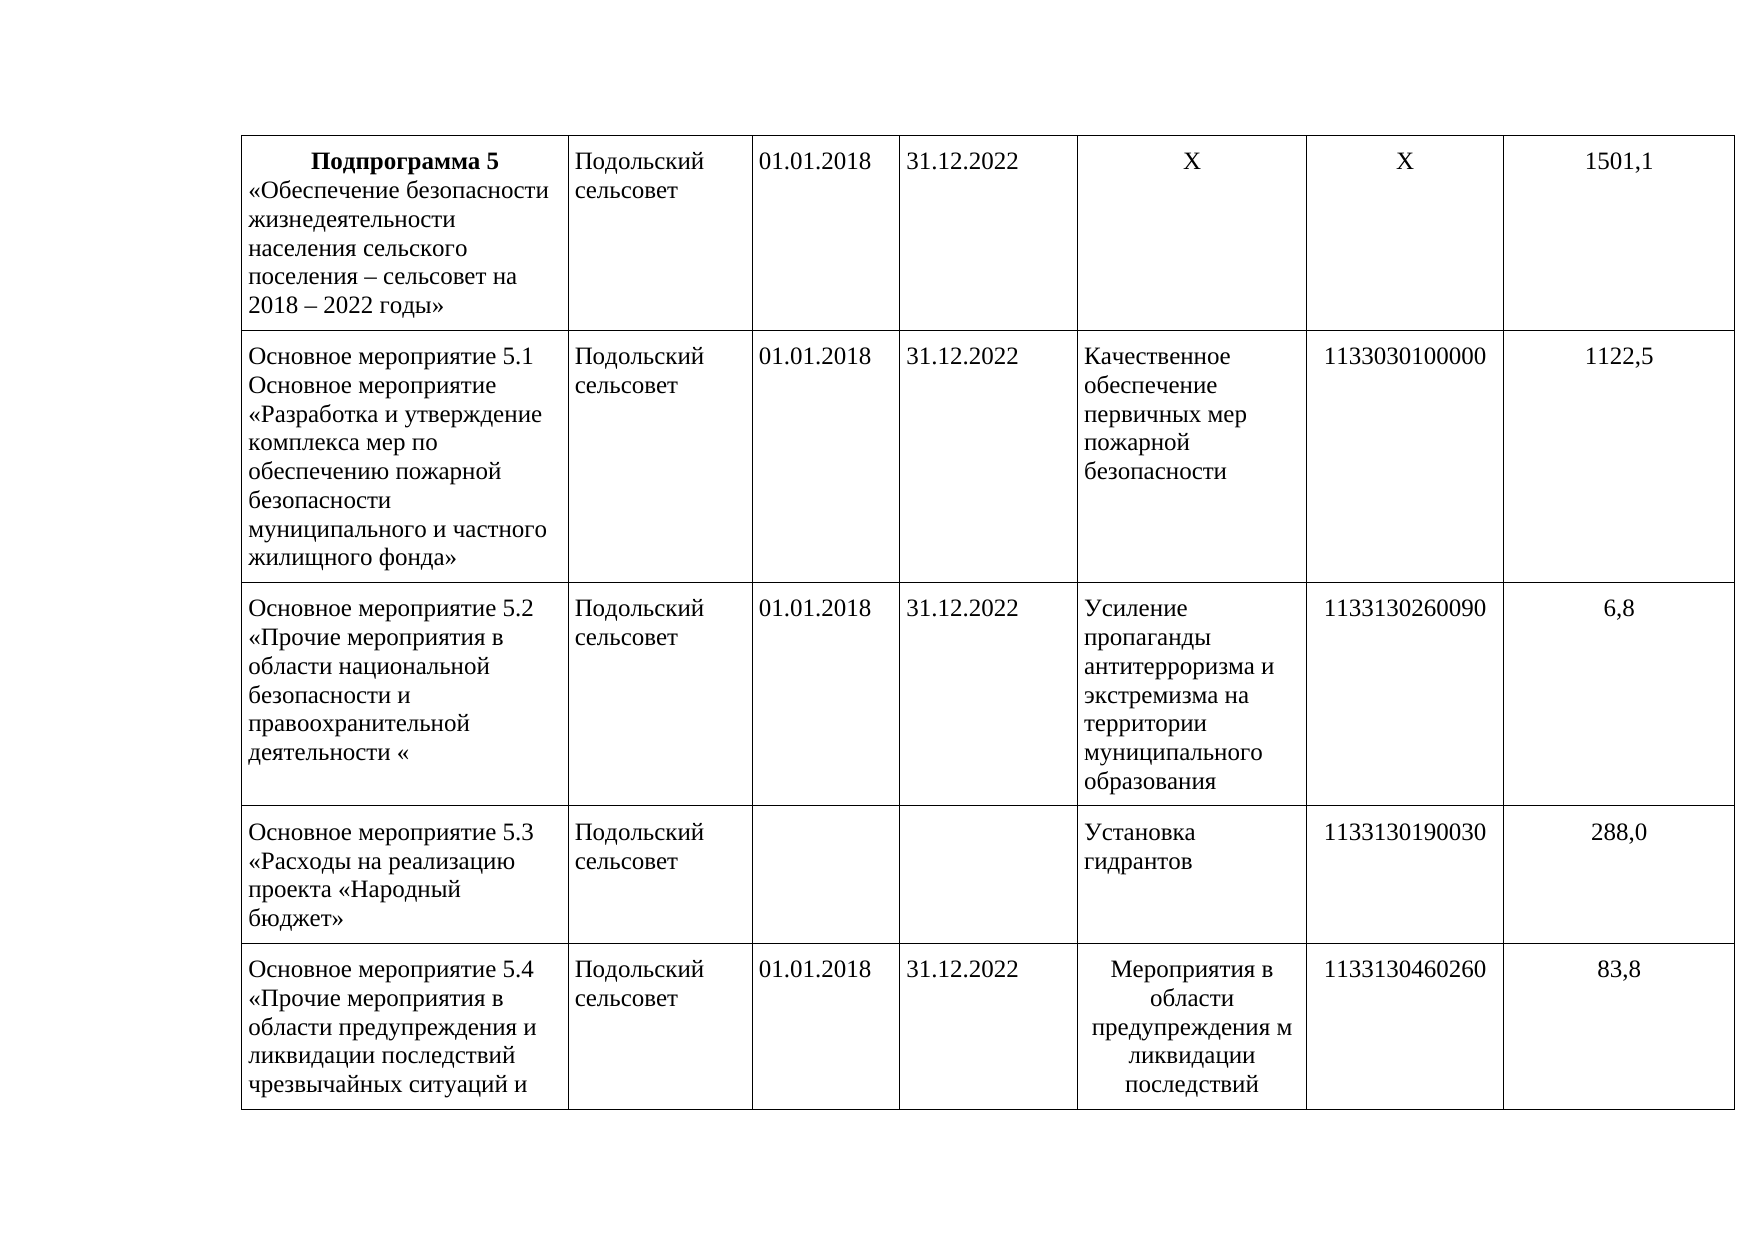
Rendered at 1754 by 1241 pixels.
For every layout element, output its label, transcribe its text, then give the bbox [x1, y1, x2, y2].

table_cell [1078, 944, 1306, 1109]
table_cell Усиление пропаганды антитерроризма и экстремизма на территории муниципального образования [1078, 583, 1306, 805]
table_cell Установка гидрантов [1078, 806, 1306, 943]
table_cell Качественное обеспечение первичных мер пожарной безопасности [1078, 331, 1306, 582]
table_cell 6,8 [1504, 583, 1734, 805]
table_cell 01.01.2018 [753, 583, 899, 805]
table_cell 01.01.2018 [753, 331, 899, 582]
table_cell 31.12.2022 [900, 944, 1077, 1109]
table_cell Основное мероприятие 5.1 Основное мероприятие «Разработка и утверждение комплекса мер по обеспечению пожарной безопасности муниципального и частного жилищного фонда» [242, 331, 568, 582]
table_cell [569, 136, 752, 329]
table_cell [569, 944, 752, 1109]
table_cell Подпрограмма 5 «Обеспечение безопасности жизнедеятельности населения сельского поселения – сельсовет на 2018 – 2022 годы» [242, 136, 568, 329]
table_cell 1133030100000 [1307, 331, 1503, 582]
table_cell 288,0 [1504, 806, 1734, 943]
table_cell 01.01.2018 [753, 136, 899, 329]
table_cell 1133130460260 [1307, 944, 1503, 1109]
table_cell X [1307, 136, 1503, 329]
table_cell 31.12.2022 [900, 136, 1077, 329]
table_cell Основное мероприятие 5.3 «Расходы на реализацию проекта «Народный бюджет» [242, 806, 568, 943]
table_cell 1501,1 [1504, 136, 1734, 329]
table_cell X [1078, 136, 1306, 329]
table_cell 1133130260090 [1307, 583, 1503, 805]
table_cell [242, 944, 568, 1109]
table_cell Подольский сельсовет [569, 583, 752, 805]
table_cell 01.01.2018 [753, 944, 899, 1109]
table_cell 1122,5 [1504, 331, 1734, 582]
table_cell [753, 806, 899, 943]
table_cell Подольский сельсовет [569, 806, 752, 943]
table_cell 1133130190030 [1307, 806, 1503, 943]
table_cell [900, 806, 1077, 943]
table_cell Основное мероприятие 5.2 «Прочие мероприятия в области национальной безопасности и правоохранительной деятельности « [242, 583, 568, 805]
table_cell 31.12.2022 [900, 583, 1077, 805]
table_cell 31.12.2022 [900, 331, 1077, 582]
table_cell Подольский сельсовет [569, 331, 752, 582]
table_cell 83,8 [1504, 944, 1734, 1109]
